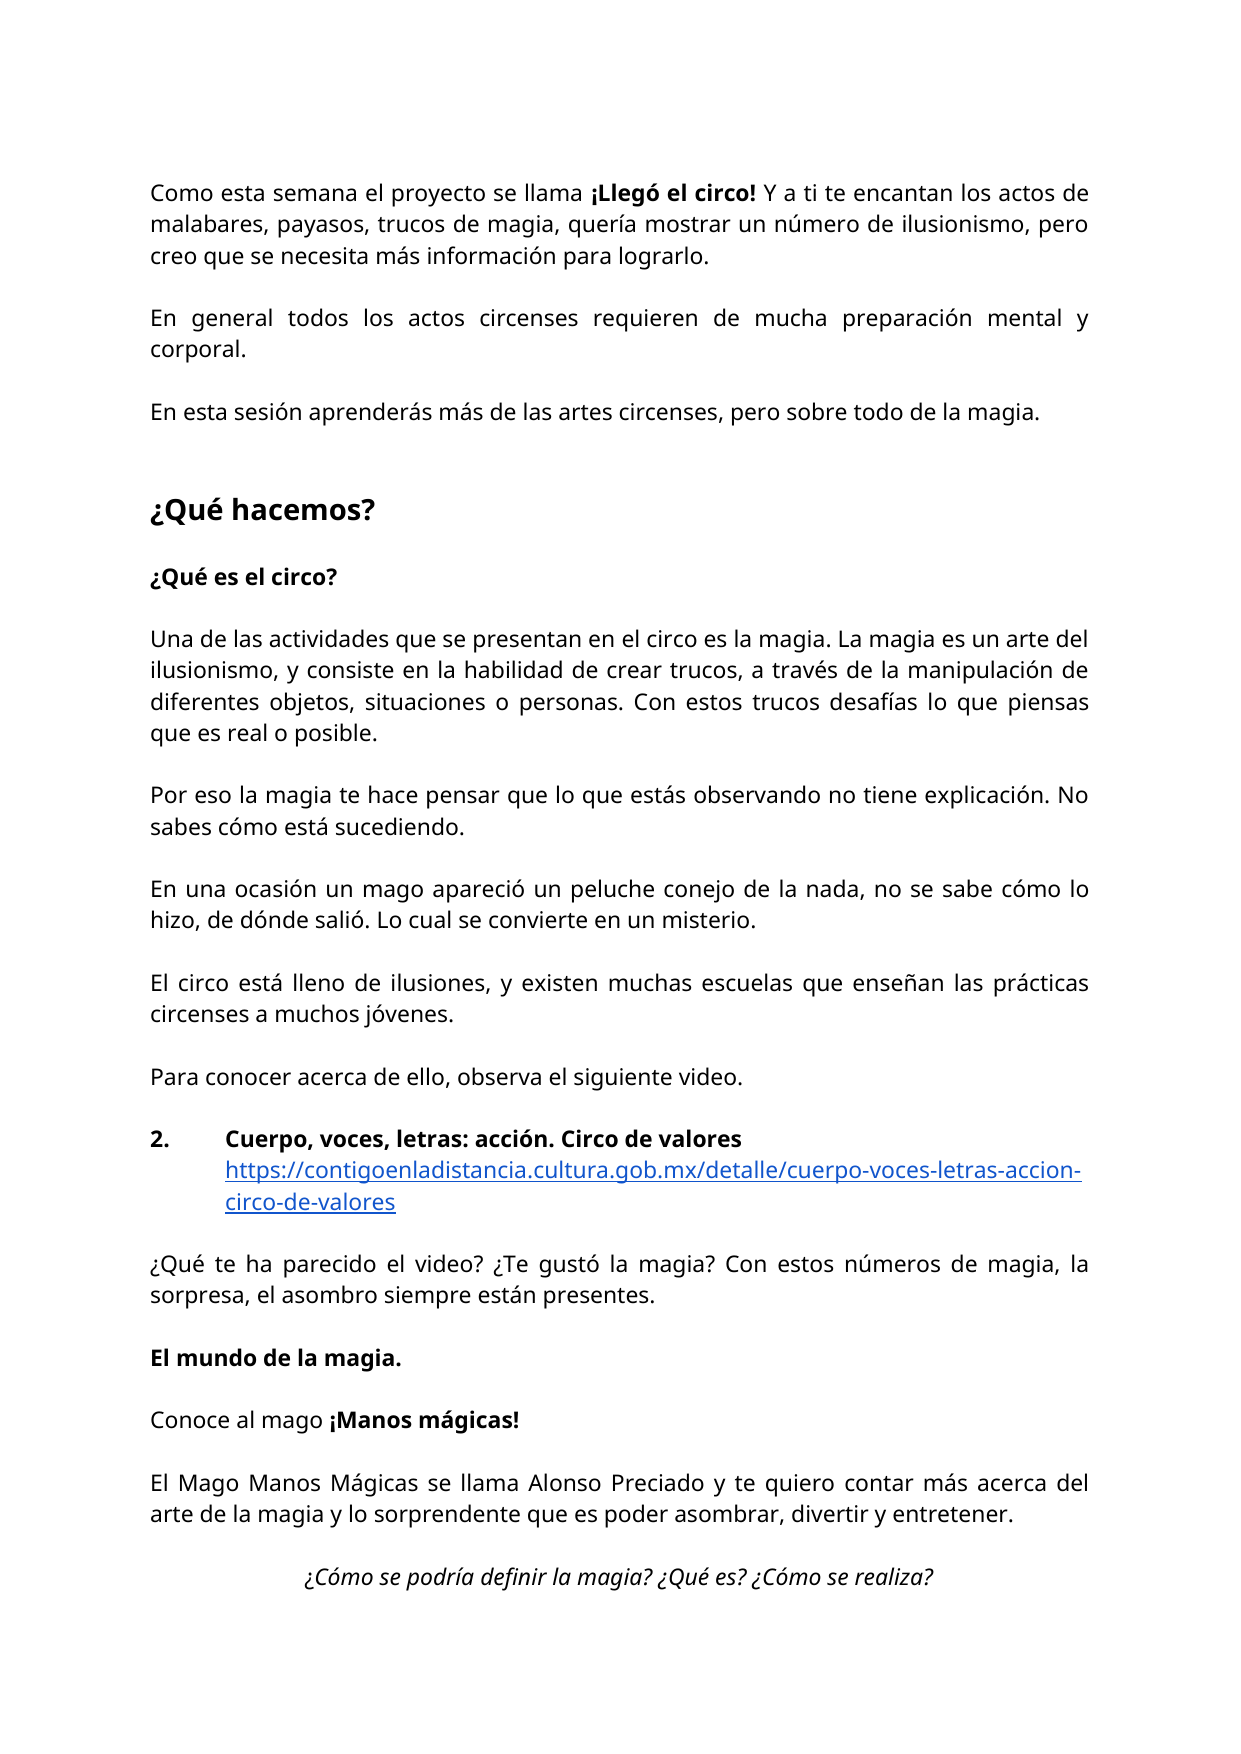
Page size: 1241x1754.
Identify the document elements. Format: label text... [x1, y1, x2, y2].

text Conoce al mago ¡Manos mágicas! [150, 1404, 1090, 1436]
text ¿Qué hacemos? [150, 489, 1090, 529]
text En esta sesión aprenderás más de las artes circenses, pero sobre todo de la magia. [150, 396, 1090, 427]
text Una de las actividades que se presentan en el circo es la magia. La magia es un arte del ilusionismo, y consiste en la habilidad de crear trucos, a través de la manipulación de diferentes objetos, situaciones o personas. Con estos trucos desafías lo que piensas que es real o posible. [150, 623, 1090, 748]
text Como esta semana el proyecto se llama ¡Llegó el circo! Y a ti te encantan los actos de malabares, payasos, trucos de magia, quería mostrar un número de ilusionismo, pero creo que se necesita más información para lograrlo. [150, 177, 1090, 271]
text ¿Cómo se podría definir la magia? ¿Qué es? ¿Cómo se realiza? [150, 1561, 1090, 1592]
text El circo está lleno de ilusiones, y existen muchas escuelas que enseñan las prácticas circenses a muchos jóvenes. [150, 967, 1090, 1029]
text En una ocasión un mago apareció un peluche conejo de la nada, no se sabe cómo lo hizo, de dónde salió. Lo cual se convierte en un misterio. [150, 873, 1090, 936]
text En general todos los actos circenses requieren de mucha preparación mental y corporal. [150, 302, 1090, 364]
text Para conocer acerca de ello, observa el siguiente video. [150, 1061, 1090, 1092]
list Cuerpo, voces, letras: acción. Circo de valores [150, 1123, 1090, 1154]
text El Mago Manos Mágicas se llama Alonso Preciado y te quiero contar más acerca del arte de la magia y lo sorprendente que es poder asombrar, divertir y entretener. [150, 1467, 1090, 1529]
text https://contigoenladistancia.cultura.gob.mx/detalle/cuerpo-voces-letras-accion-circo-de-valores [225, 1154, 1090, 1217]
text ¿Qué es el circo? [150, 561, 1090, 592]
text El mundo de la magia. [150, 1342, 1090, 1373]
text Por eso la magia te hace pensar que lo que estás observando no tiene explicación. No sabes cómo está sucediendo. [150, 779, 1090, 842]
text ¿Qué te ha parecido el video? ¿Te gustó la magia? Con estos números de magia, la sorpresa, el asombro siempre están presentes. [150, 1248, 1090, 1311]
